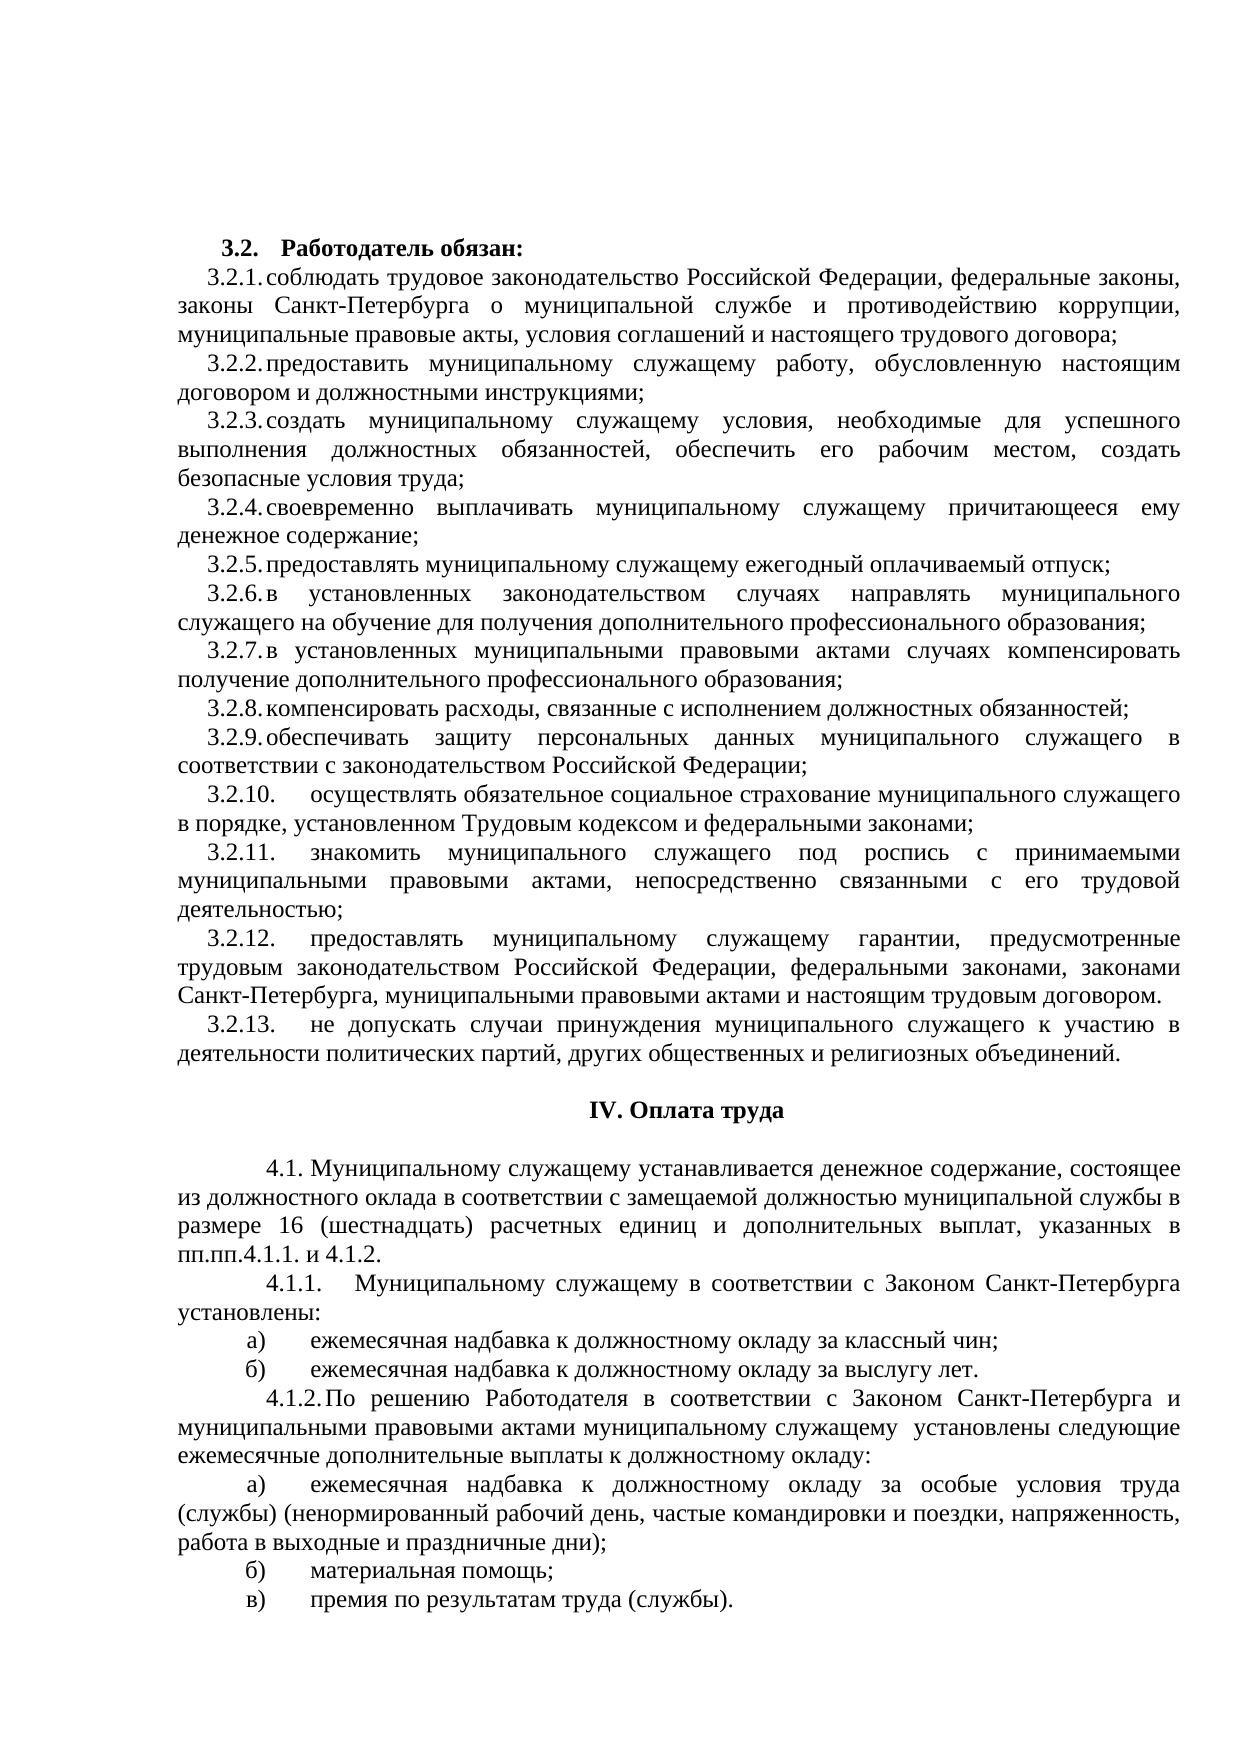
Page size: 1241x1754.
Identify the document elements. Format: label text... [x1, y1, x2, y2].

list Муниципальному служащему в соответствии с Законом Санкт-Петербурга установлены: [177, 1268, 1181, 1326]
list премия по результатам труда (службы). [177, 1584, 1181, 1613]
list предоставить муниципальному служащему работу, обусловленную настоящим договором и должностными инструкциями; [177, 348, 1181, 406]
list предоставлять муниципальному служащему гарантии, предусмотренные трудовым законодательством Российской Федерации, федеральными законами, законами Санкт-Петербурга, муниципальными правовыми актами и настоящим трудовым договором. [177, 923, 1181, 1009]
list не допускать случаи принуждения муниципального служащего к участию в деятельности политических партий, других общественных и религиозных объединений. [177, 1009, 1181, 1067]
list По решению Работодателя в соответствии с Законом Санкт-Петербурга и муниципальными правовыми актами муниципальному служащему установлены следующие ежемесячные дополнительные выплаты к должностному окладу: [177, 1383, 1181, 1469]
list соблюдать трудовое законодательство Российской Федерации, федеральные законы, законы Санкт-Петербурга о муниципальной службе и противодействию коррупции, муниципальные правовые акты, условия соглашений и настоящего трудового договора; [177, 262, 1181, 348]
list Муниципальному служащему устанавливается денежное содержание, состоящее из должностного оклада в соответствии с замещаемой должностью муниципальной службы в размере 16 (шестнадцать) расчетных единиц и дополнительных выплат, указанных в пп.пп.4.1.1. и 4.1.2. [177, 1153, 1181, 1268]
list знакомить муниципального служащего под роспись с принимаемыми муниципальными правовыми актами, непосредственно связанными с его трудовой деятельностью; [177, 837, 1181, 923]
list в установленных законодательством случаях направлять муниципального служащего на обучение для получения дополнительного профессионального образования; [177, 578, 1181, 636]
list компенсировать расходы, связанные с исполнением должностных обязанностей; [177, 693, 1181, 722]
list Работодатель обязан: [177, 233, 1181, 262]
list своевременно выплачивать муниципальному служащему причитающееся ему денежное содержание; [177, 492, 1181, 549]
list осуществлять обязательное социальное страхование муниципального служащего в порядке, установленном Трудовым кодексом и федеральными законами; [177, 779, 1181, 837]
text IV. Оплата труда [177, 1096, 1166, 1124]
list создать муниципальному служащему условия, необходимые для успешного выполнения должностных обязанностей, обеспечить его рабочим местом, создать безопасные условия труда; [177, 406, 1181, 492]
list ежемесячная надбавка к должностному окладу за классный чин; [177, 1326, 1181, 1354]
list материальная помощь; [177, 1556, 1181, 1584]
list обеспечивать защиту персональных данных муниципального служащего в соответствии с законодательством Российской Федерации; [177, 722, 1181, 779]
list ежемесячная надбавка к должностному окладу за особые условия труда (службы) (ненормированный рабочий день, частые командировки и поездки, напряженность, работа в выходные и праздничные дни); [177, 1469, 1181, 1556]
list в установленных муниципальными правовыми актами случаях компенсировать получение дополнительного профессионального образования; [177, 636, 1181, 693]
list ежемесячная надбавка к должностному окладу за выслугу лет. [177, 1354, 1181, 1383]
list предоставлять муниципальному служащему ежегодный оплачиваемый отпуск; [177, 549, 1181, 578]
